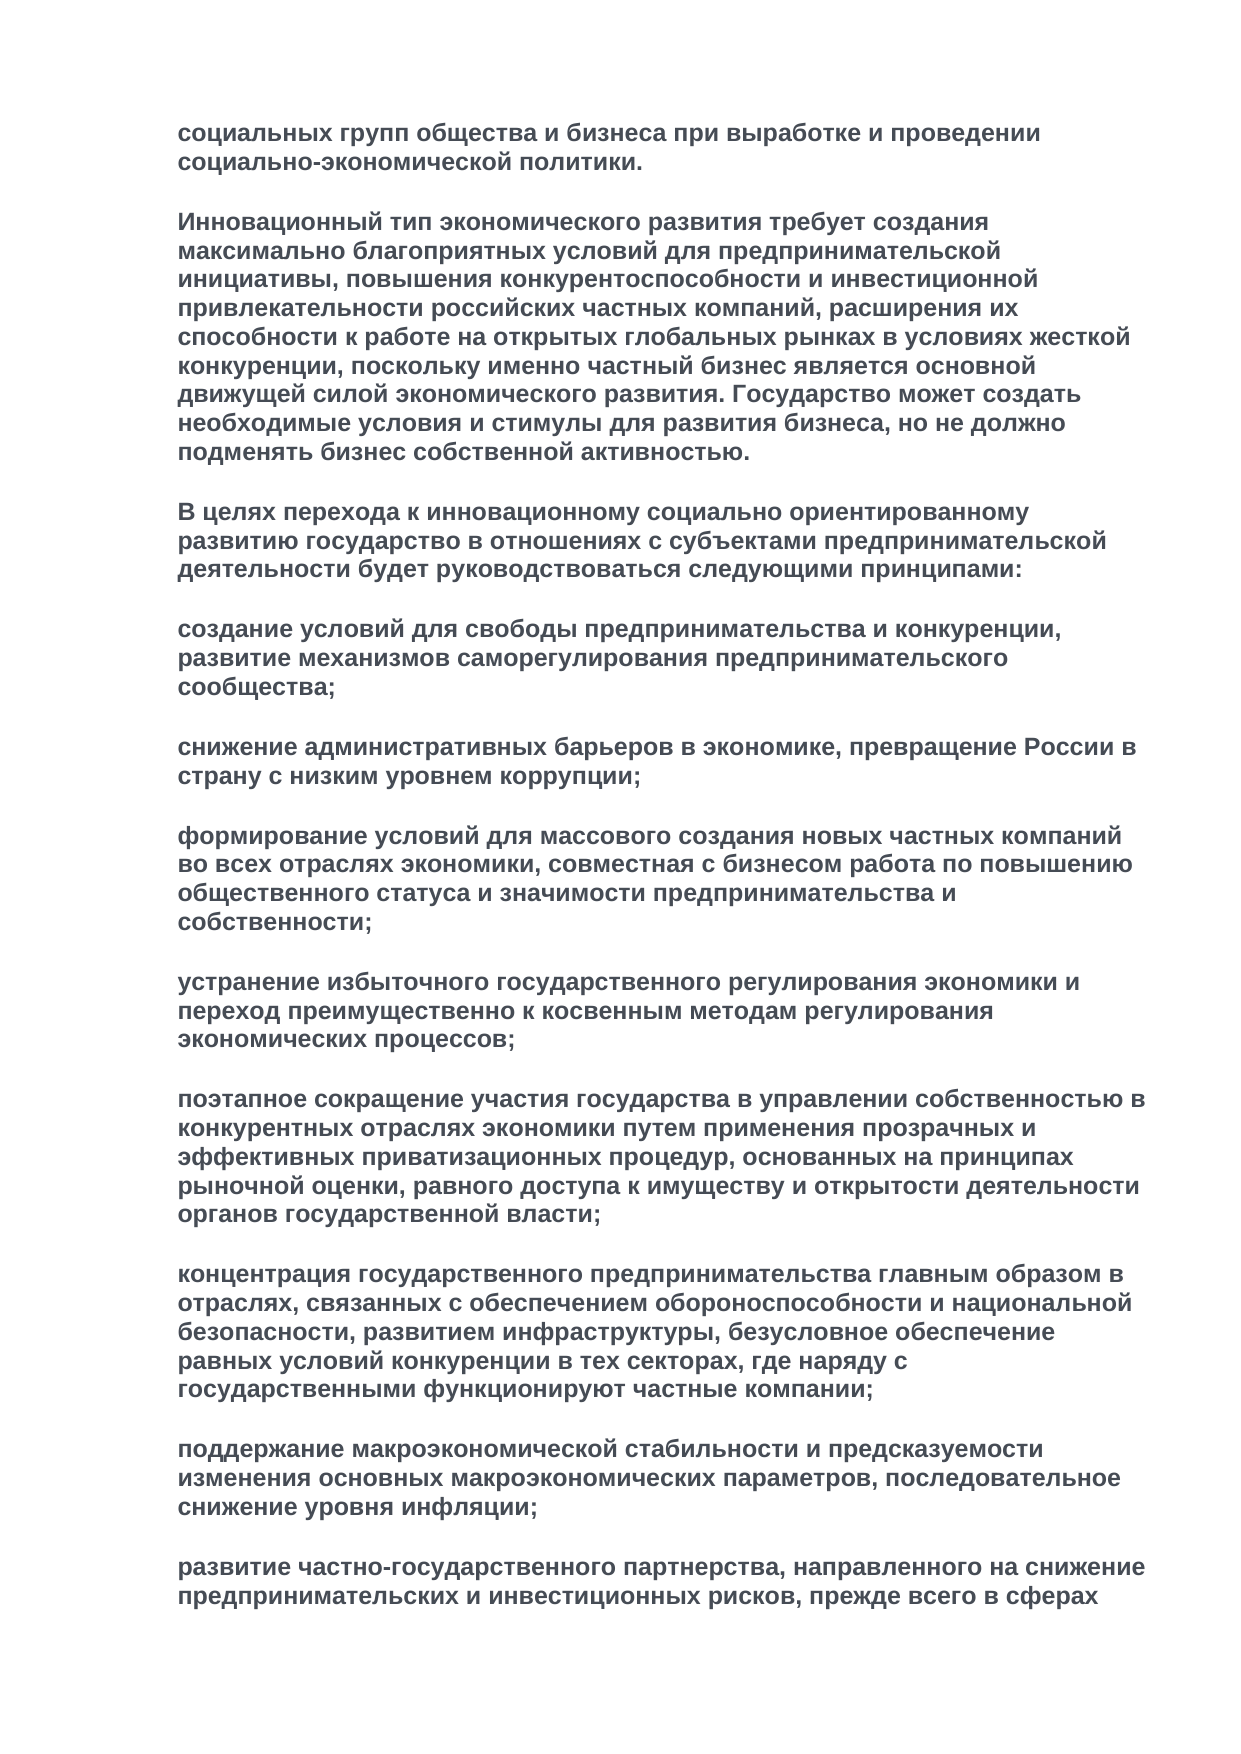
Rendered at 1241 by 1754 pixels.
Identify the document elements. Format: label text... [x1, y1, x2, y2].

text поддержание макроэкономической стабильности и предсказуемости изменения основных макроэкономических параметров, последовательное снижение уровня инфляции; [177, 1434, 1152, 1521]
text Инновационный тип экономического развития требует создания максимально благоприятных условий для предпринимательской инициативы, повышения конкурентоспособности и инвестиционной привлекательности российских частных компаний, расширения их способности к работе на открытых глобальных рынках в условиях жесткой конкуренции, поскольку именно частный бизнес является основной движущей силой экономического развития. Государство может создать необходимые условия и стимулы для развития бизнеса, но не должно подменять бизнес собственной активностью. [177, 207, 1152, 466]
text снижение административных барьеров в экономике, превращение России в страну с низким уровнем коррупции; [177, 732, 1152, 789]
text В целях перехода к инновационному социально ориентированному развитию государство в отношениях с субъектами предпринимательской деятельности будет руководствоваться следующими принципами: [177, 497, 1152, 583]
text поэтапное сокращение участия государства в управлении собственностью в конкурентных отраслях экономики путем применения прозрачных и эффективных приватизационных процедур, основанных на принципах рыночной оценки, равного доступа к имуществу и открытости деятельности органов государственной власти; [177, 1084, 1152, 1228]
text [177, 1552, 1152, 1609]
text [177, 118, 1152, 176]
text формирование условий для массового создания новых частных компаний во всех отраслях экономики, совместная с бизнесом работа по повышению общественного статуса и значимости предпринимательства и собственности; [177, 821, 1152, 936]
text концентрация государственного предпринимательства главным образом в отраслях, связанных с обеспечением обороноспособности и национальной безопасности, развитием инфраструктуры, безусловное обеспечение равных условий конкуренции в тех секторах, где наряду с государственными функционируют частные компании; [177, 1259, 1152, 1403]
text создание условий для свободы предпринимательства и конкуренции, развитие механизмов саморегулирования предпринимательского сообщества; [177, 614, 1152, 701]
text устранение избыточного государственного регулирования экономики и переход преимущественно к косвенным методам регулирования экономических процессов; [177, 967, 1152, 1053]
